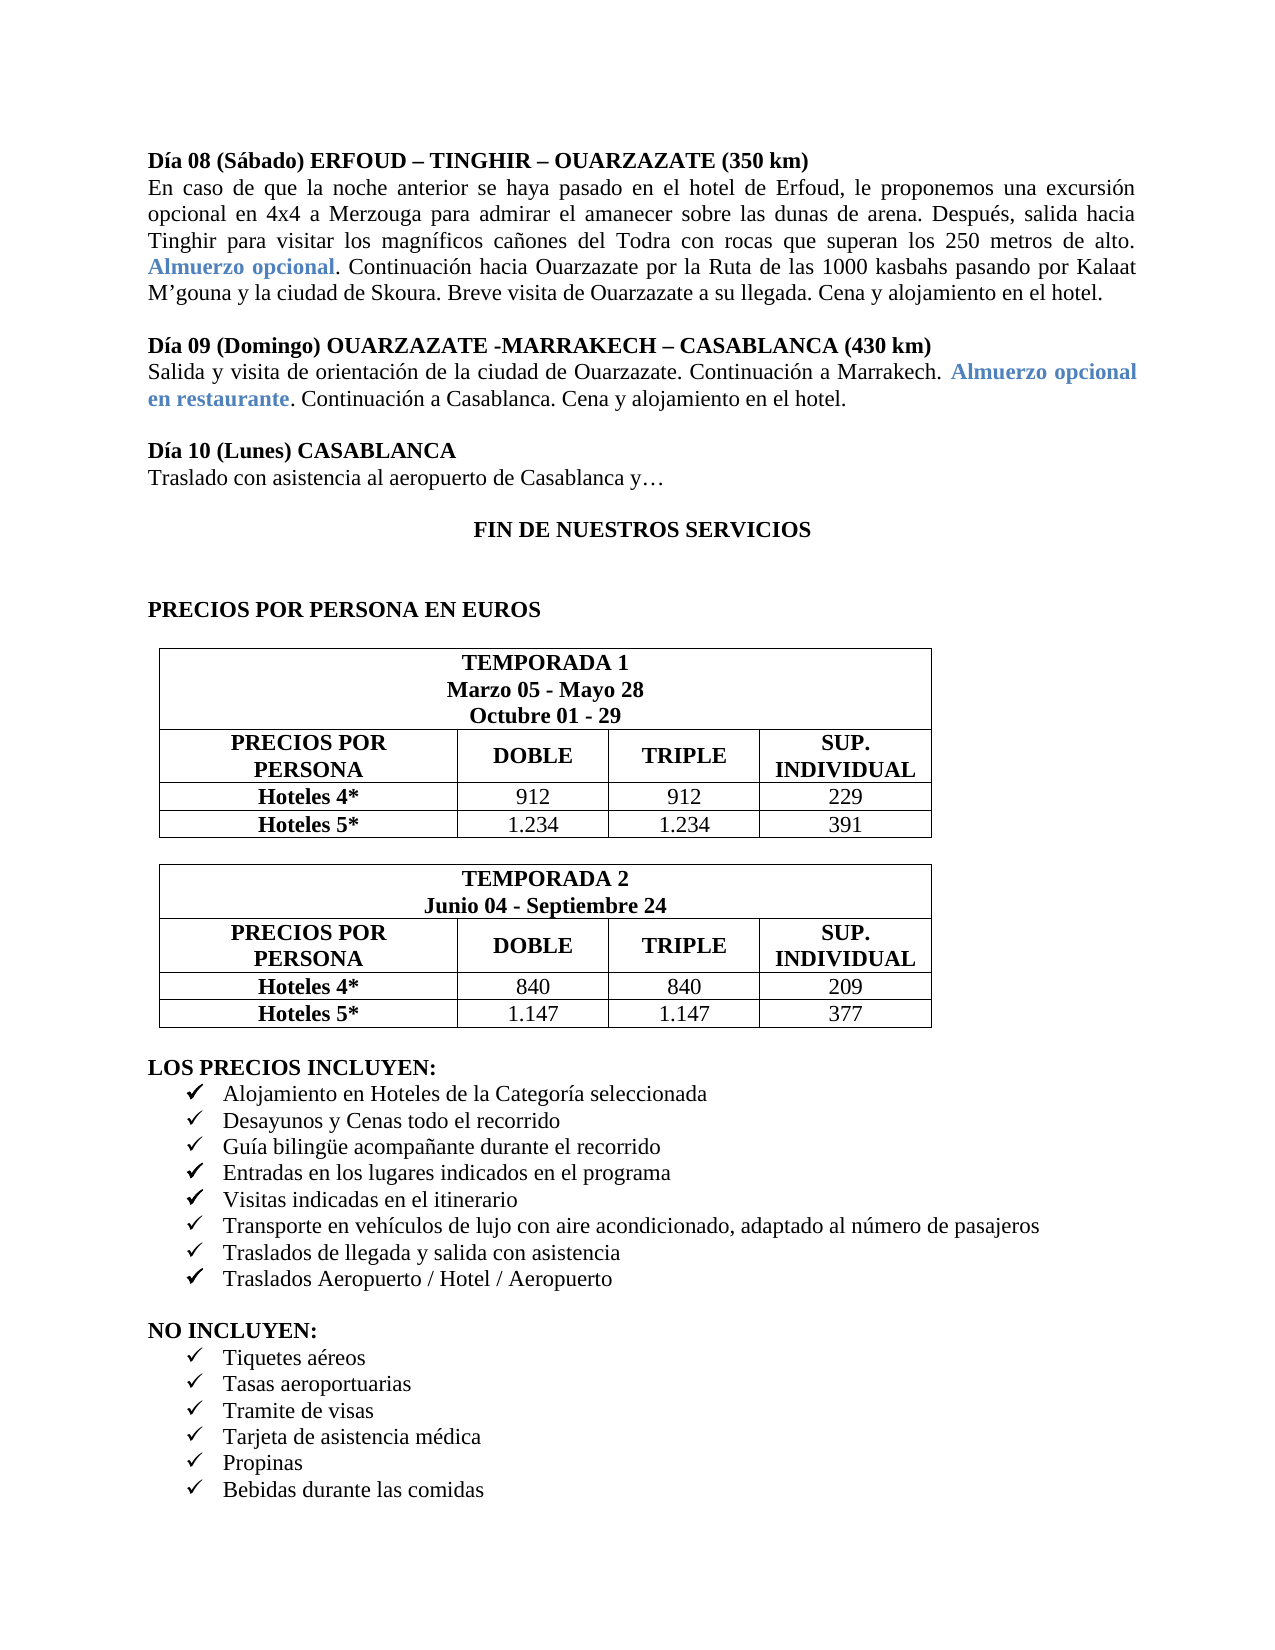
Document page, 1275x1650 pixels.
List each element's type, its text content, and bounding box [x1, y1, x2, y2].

table_cell 840 [609, 973, 759, 999]
text Día 10 (Lunes) CASABLANCA [148, 437, 1137, 464]
table_cell 1.147 [609, 1000, 759, 1027]
text Traslado con asistencia al aeropuerto de Casablanca y… [148, 464, 1137, 490]
list Transporte en vehículos de lujo con aire acondicionado, adaptado al número de pasajeros [185, 1212, 1137, 1238]
list Entradas en los lugares indicados en el programa [185, 1159, 1137, 1186]
table_cell 1.234 [458, 811, 608, 837]
text PRECIOS POR PERSONA EN EUROS [148, 596, 1137, 622]
table_cell SUP. INDIVIDUAL [760, 919, 931, 972]
text Día 08 (Sábado) ERFOUD – TINGHIR – OUARZAZATE (350 km) [148, 148, 1137, 174]
table_cell 377 [760, 1000, 931, 1027]
text Salida y visita de orientación de la ciudad de Ouarzazate. Continuación a Marrakech. Almuerzo opcional en restaurante. Continuación a Casablanca. Cena y alojamiento en el hotel. [148, 358, 1137, 411]
list Tiquetes aéreos [185, 1344, 1137, 1370]
table_cell 840 [458, 973, 608, 999]
table_cell 209 [760, 973, 931, 999]
text LOS PRECIOS INCLUYEN: [148, 1054, 1137, 1080]
text Día 09 (Domingo) OUARZAZATE -MARRAKECH – CASABLANCA (430 km) [148, 332, 1137, 358]
table_cell 912 [458, 783, 608, 809]
table_cell DOBLE [458, 919, 608, 972]
list Desayunos y Cenas todo el recorrido [185, 1107, 1137, 1133]
table_cell SUP. INDIVIDUAL [760, 730, 931, 782]
text FIN DE NUESTROS SERVICIOS [148, 517, 1137, 543]
table_cell 391 [760, 811, 931, 837]
list Propinas [185, 1449, 1137, 1476]
table_cell TRIPLE [609, 730, 759, 782]
table_cell Hoteles 5* [160, 1000, 457, 1027]
text En caso de que la noche anterior se haya pasado en el hotel de Erfoud, le proponemos una excursión opcional en 4x4 a Merzouga para admirar el amanecer sobre las dunas de arena. Después, salida hacia Tinghir para visitar los magníficos cañones del Todra con rocas que superan los 250 metros de alto. Almuerzo opcional. Continuación hacia Ouarzazate por la Ruta de las 1000 kasbahs pasando por Kalaat M’gouna y la ciudad de Skoura. Breve visita de Ouarzazate a su llegada. Cena y alojamiento en el hotel. [148, 174, 1137, 306]
list Tarjeta de asistencia médica [185, 1423, 1137, 1449]
table_header TEMPORADA 1 Marzo 05 - Mayo 28 Octubre 01 - 29 [160, 649, 931, 728]
list Bebidas durante las comidas [185, 1476, 1137, 1502]
table_header TEMPORADA 2 Junio 04 - Septiembre 24 [160, 865, 931, 918]
table_cell PRECIOS POR PERSONA [160, 919, 457, 972]
list Guía bilingüe acompañante durante el recorrido [185, 1133, 1137, 1159]
table_cell DOBLE [458, 730, 608, 782]
table_cell 912 [609, 783, 759, 809]
table_cell 229 [760, 783, 931, 809]
list Traslados de llegada y salida con asistencia [185, 1238, 1137, 1265]
table_cell Hoteles 4* [160, 783, 457, 809]
list Tasas aeroportuarias [185, 1370, 1137, 1397]
table_cell PRECIOS POR PERSONA [160, 730, 457, 782]
list Alojamiento en Hoteles de la Categoría seleccionada [185, 1080, 1137, 1107]
table_cell 1.234 [609, 811, 759, 837]
list Tramite de visas [185, 1397, 1137, 1423]
list Traslados Aeropuerto / Hotel / Aeropuerto [185, 1265, 1137, 1291]
table_cell TRIPLE [609, 919, 759, 972]
table_cell Hoteles 5* [160, 811, 457, 837]
table_cell Hoteles 4* [160, 973, 457, 999]
text NO INCLUYEN: [148, 1318, 1137, 1344]
list Visitas indicadas en el itinerario [185, 1186, 1137, 1212]
table_cell 1.147 [458, 1000, 608, 1027]
